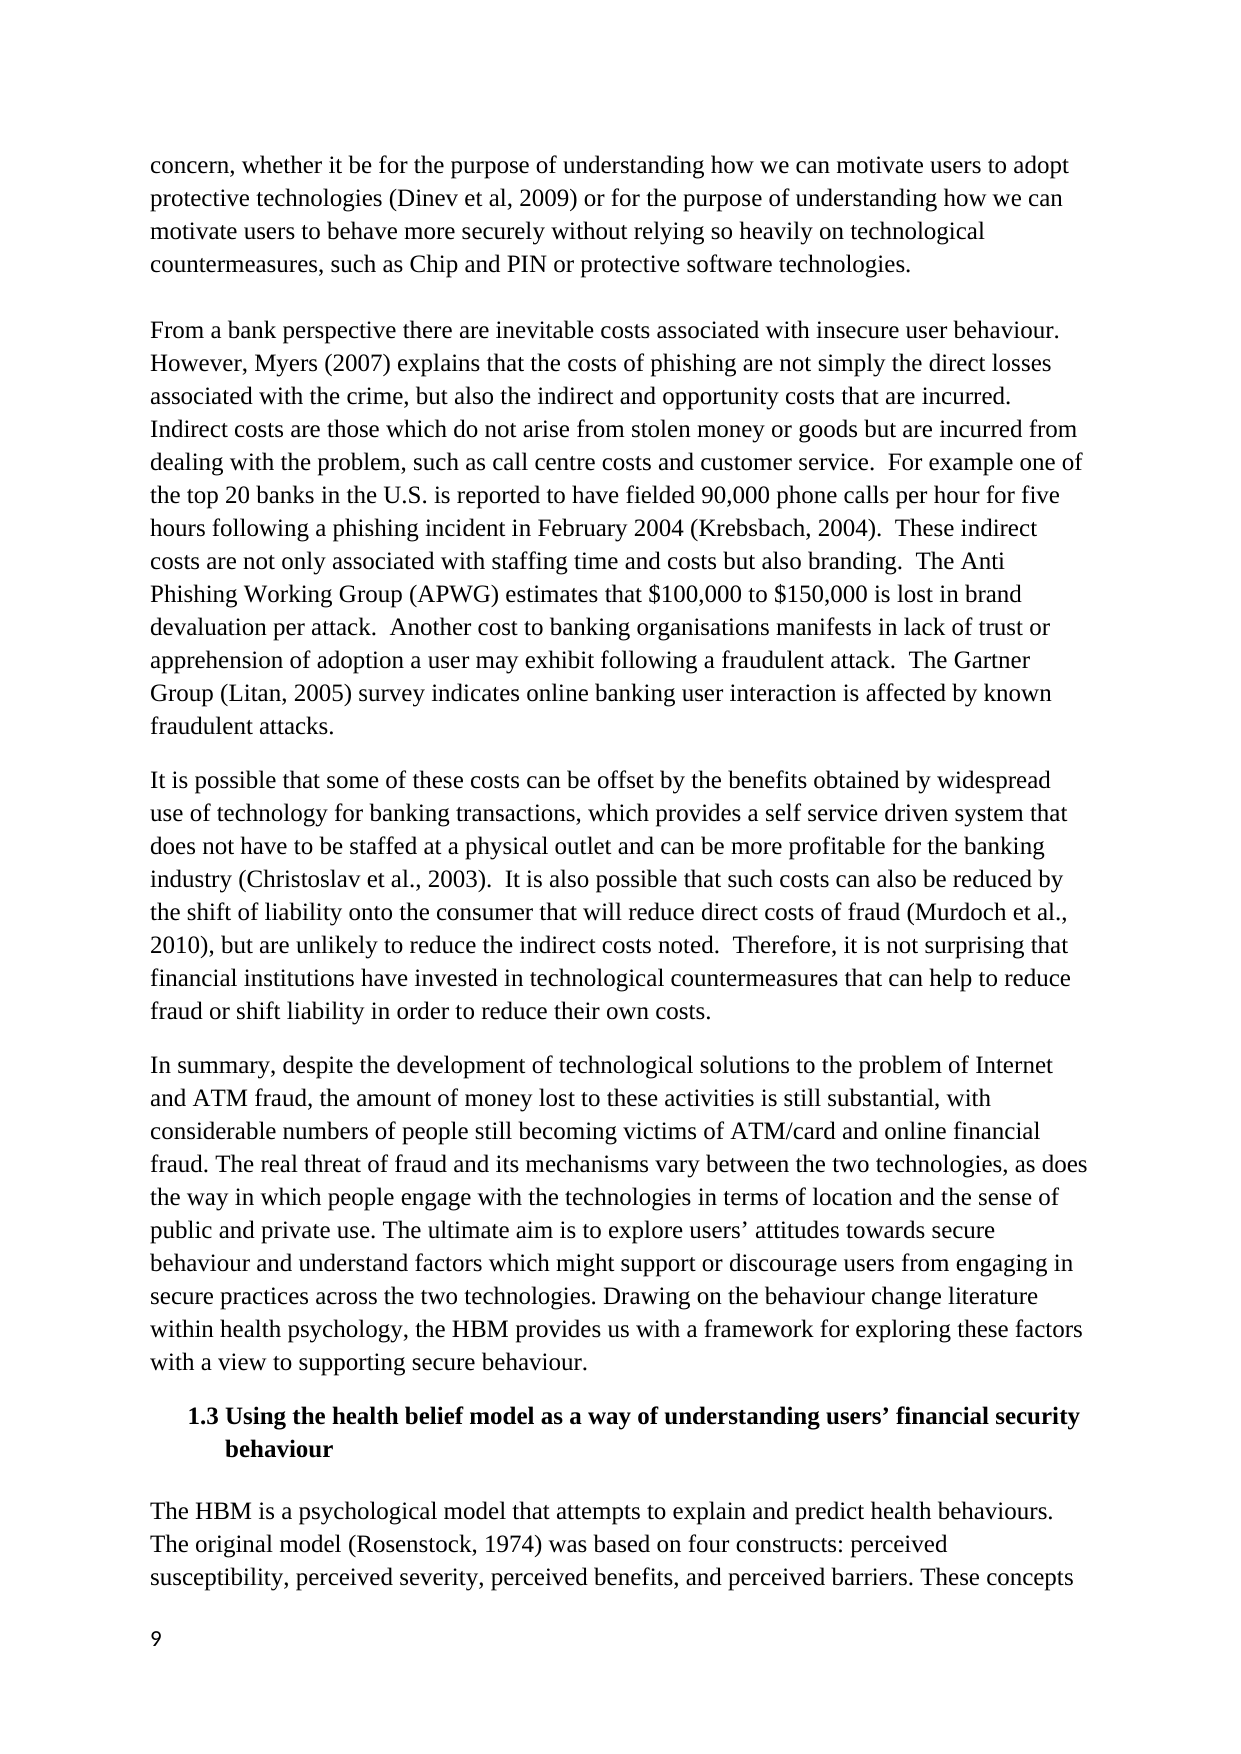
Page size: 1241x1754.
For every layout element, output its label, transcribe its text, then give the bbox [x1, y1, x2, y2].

text From a bank perspective there are inevitable costs associated with insecure user behaviour. However, Myers (2007) explains that the costs of phishing are not simply the direct losses associated with the crime, but also the indirect and opportunity costs that are incurred. Indirect costs are those which do not arise from stolen money or goods but are incurred from dealing with the problem, such as call centre costs and customer service. For example one of the top 20 banks in the U.S. is reported to have fielded 90,000 phone calls per hour for five hours following a phishing incident in February 2004 (Krebsbach, 2004). These indirect costs are not only associated with staffing time and costs but also branding. The Anti Phishing Working Group (APWG) estimates that $100,000 to $150,000 is lost in brand devaluation per attack. Another cost to banking organisations manifests in lack of trust or apprehension of adoption a user may exhibit following a fraudulent attack. The Gartner Group (Litan, 2005) survey indicates online banking user interaction is affected by known fraudulent attacks. [150, 315, 1090, 740]
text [150, 1496, 1090, 1591]
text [150, 150, 1090, 278]
list Using the health belief model as a way of understanding users’ financial security behaviour [187, 1401, 1090, 1463]
text In summary, despite the development of technological solutions to the problem of Internet and ATM fraud, the amount of money lost to these activities is still substantial, with considerable numbers of people still becoming victims of ATM/card and online financial fraud. The real threat of fraud and its mechanisms vary between the two technologies, as does the way in which people engage with the technologies in terms of location and the sense of public and private use. The ultimate aim is to explore users’ attitudes towards secure behaviour and understand factors which might support or discourage users from engaging in secure practices across the two technologies. Drawing on the behaviour change literature within health psychology, the HBM provides us with a framework for exploring these factors with a view to supporting secure behaviour. [150, 1050, 1090, 1376]
text It is possible that some of these costs can be offset by the benefits obtained by widespread use of technology for banking transactions, which provides a self service driven system that does not have to be staffed at a physical outlet and can be more profitable for the banking industry (Christoslav et al., 2003). It is also possible that such costs can also be reduced by the shift of liability onto the consumer that will reduce direct costs of fraud (Murdoch et al., 2010), but are unlikely to reduce the indirect costs noted. Therefore, it is not surprising that financial institutions have invested in technological countermeasures that can help to reduce fraud or shift liability in order to reduce their own costs. [150, 765, 1090, 1025]
